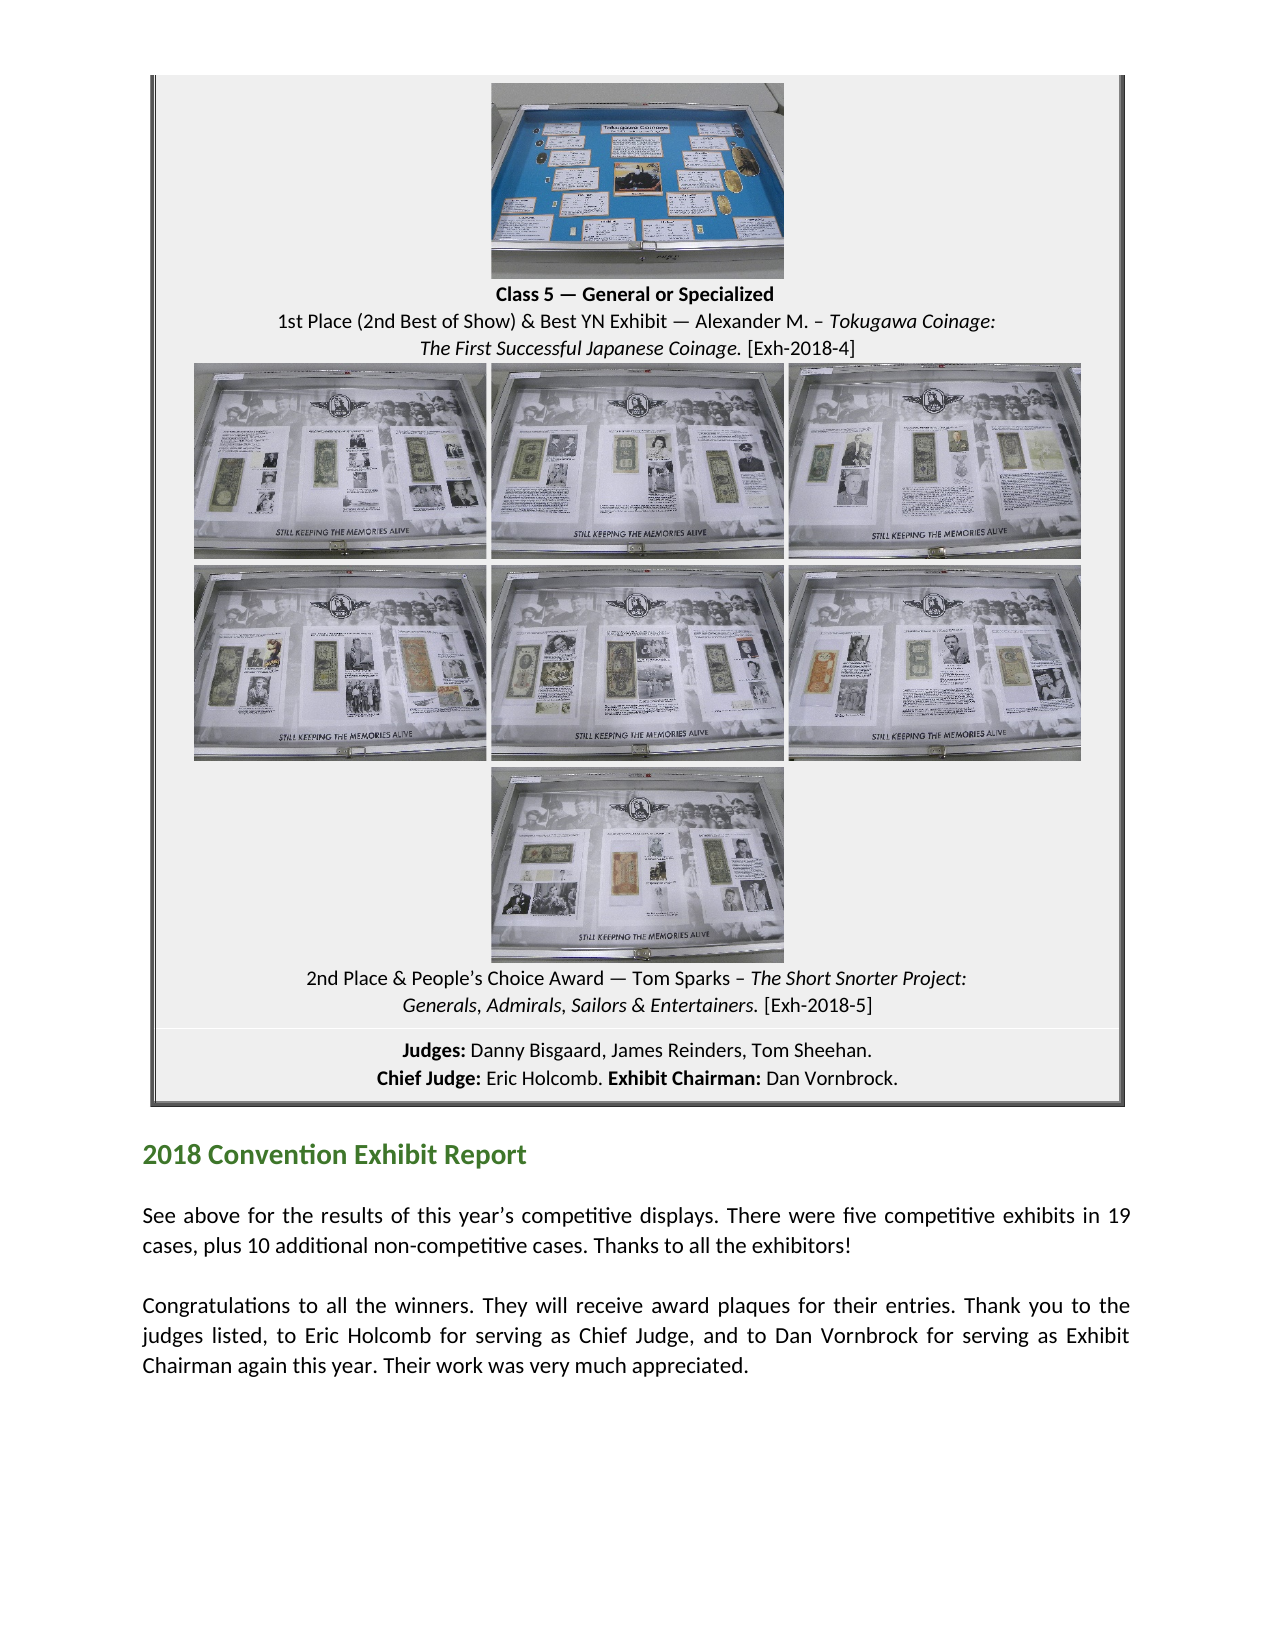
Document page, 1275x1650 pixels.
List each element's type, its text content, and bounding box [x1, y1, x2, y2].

picture [491, 363, 784, 559]
picture [491, 767, 784, 963]
picture [788, 565, 1081, 761]
text Congratulations to all the winners. They will receive award plaques for their entries. Thank you to the judges listed, to Eric Holcomb for serving as Chief Judge, and to Dan Vornbrock for serving as Exhibit Chairman again this year. Their work was very much appreciated. [142, 1291, 1132, 1379]
picture [194, 565, 487, 761]
picture [194, 363, 487, 559]
text See above for the results of this year’s competitive displays. There were five competitive exhibits in 19 cases, plus 10 additional non-competitive cases. Thanks to all the exhibitors! [142, 1201, 1132, 1259]
subtitle 2018 Convention Exhibit Report [142, 1136, 1132, 1172]
table_cell Class 5 — General or Specialized 1st Place (2nd Best of Show) & Best YN Exhibit — Alexander M. – Tokugawa Coinage: The First Successful Japanese Coinage. [Exh-2018-4] 2nd Place & People’s Choice Award — Tom Sparks – The Short Snorter Project: Generals, Admirals, Sailors & Entertainers. [Exh-2018-5] [156, 75, 1119, 1028]
picture [491, 565, 784, 761]
picture [491, 83, 784, 279]
picture [788, 363, 1081, 559]
table_cell Judges: Danny Bisgaard, James Reinders, Tom Sheehan. Chief Judge: Eric Holcomb. Exhibit Chairman: Dan Vornbrock. [156, 1029, 1119, 1101]
